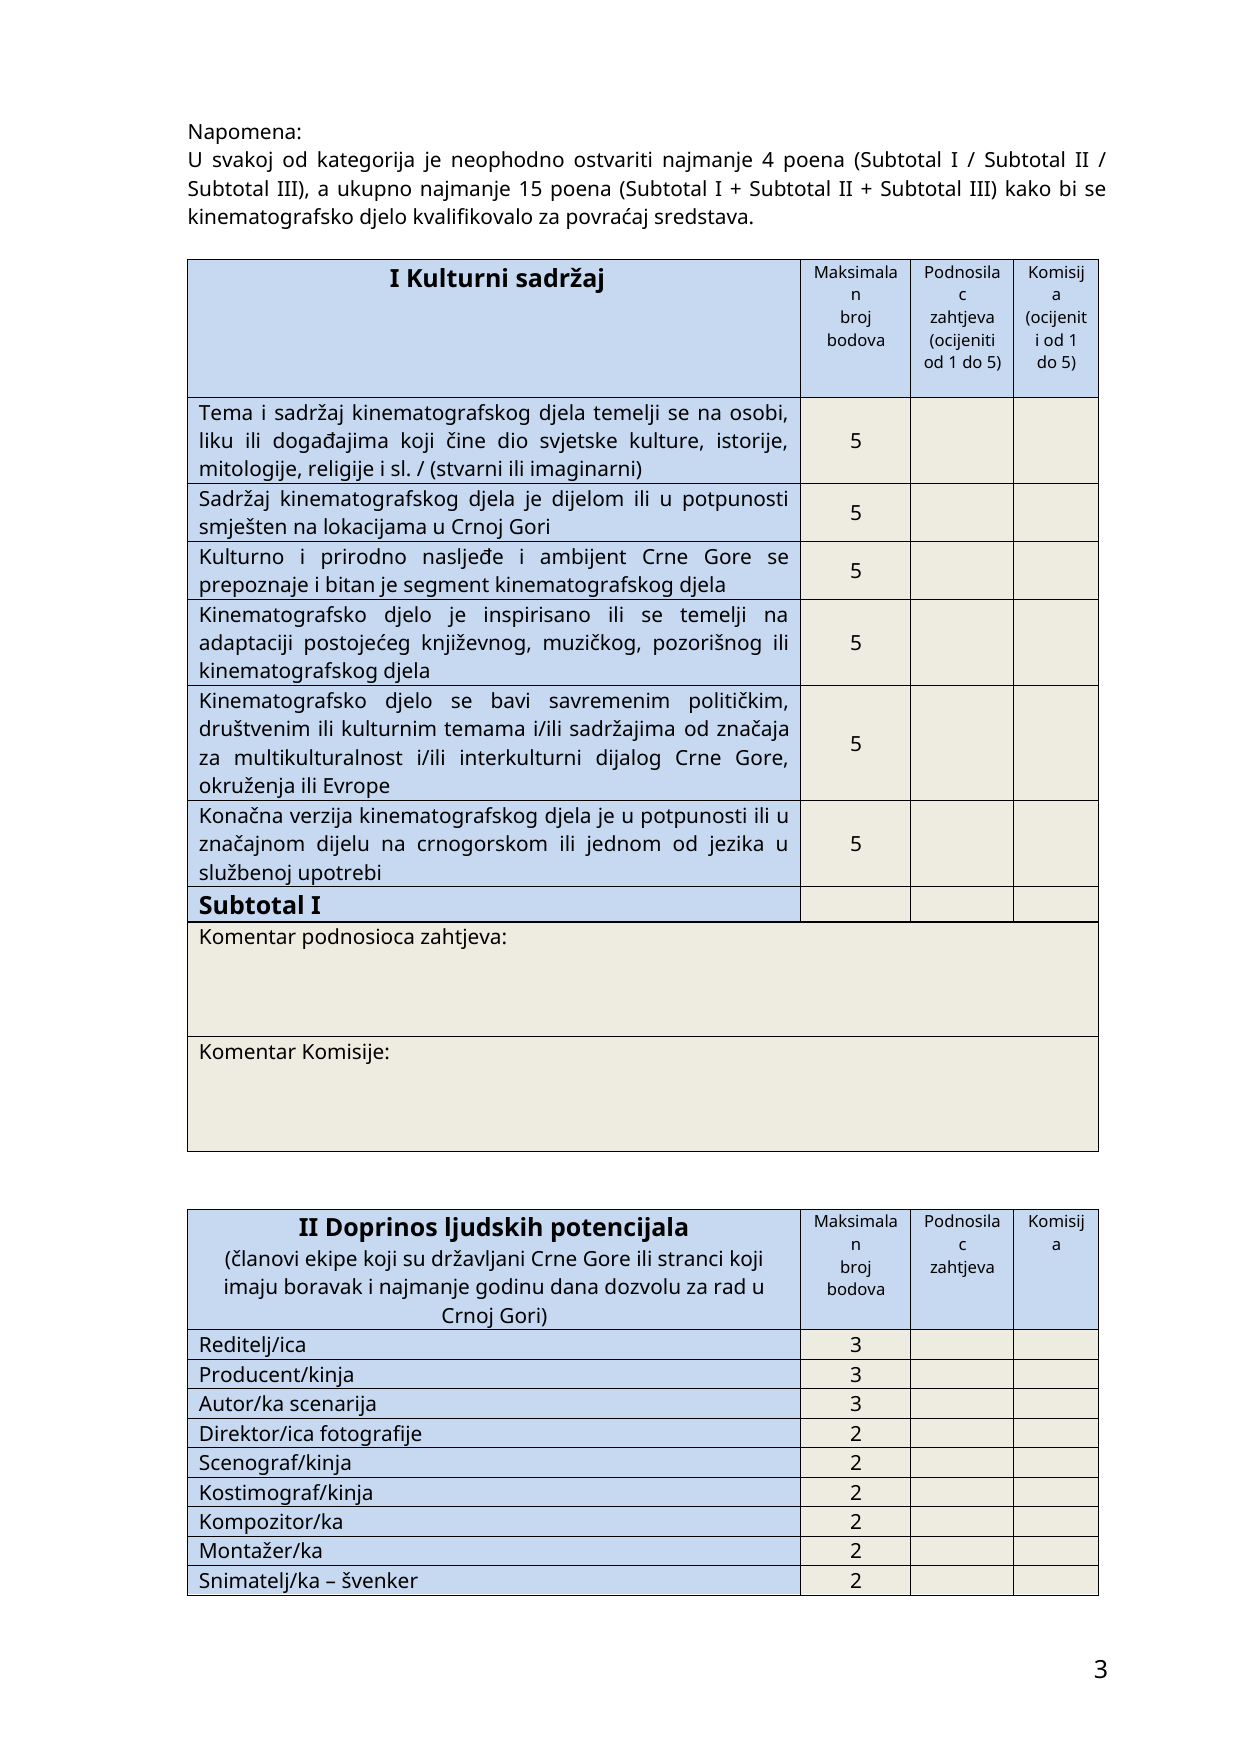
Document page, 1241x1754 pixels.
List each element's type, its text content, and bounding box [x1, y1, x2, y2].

table_cell 2 [801, 1566, 910, 1594]
table_cell Producent/kinja [188, 1360, 800, 1388]
table_header Maksimalan broj bodova [801, 1210, 910, 1329]
table_cell 2 [801, 1448, 910, 1477]
table_cell 5 [801, 484, 910, 541]
table_header Podnosilac zahtjeva (ocijeniti od 1 do 5) [911, 260, 1013, 397]
table_cell Tema i sadržaj kinematografskog djela temelji se na osobi, liku ili događajima koji čine dio svjetske kulture, istorije, mitologije, religije i sl. / (stvarni ili imaginarni) [188, 398, 800, 483]
table_cell Snimatelj/ka – švenker [188, 1566, 800, 1594]
table_cell Konačna verzija kinematografskog djela je u potpunosti ili u značajnom dijelu na crnogorskom ili jednom od jezika u službenoj upotrebi [188, 801, 800, 886]
table_cell Reditelj/ica [188, 1330, 800, 1359]
table_cell Kostimograf/kinja [188, 1478, 800, 1506]
table_cell Komentar Komisije: [188, 1037, 1098, 1151]
table_cell [1014, 1537, 1098, 1565]
table_cell Scenograf/kinja [188, 1448, 800, 1477]
table_cell 5 [801, 801, 910, 886]
table_cell [911, 1478, 1013, 1506]
table_cell 3 [801, 1360, 910, 1388]
table_cell [1014, 1330, 1098, 1359]
table_cell 5 [801, 686, 910, 800]
table_cell [911, 1507, 1013, 1536]
table_cell [1014, 1389, 1098, 1418]
table_cell 3 [801, 1389, 910, 1418]
table_cell Sadržaj kinematografskog djela je dijelom ili u potpunosti smješten na lokacijama u Crnoj Gori [188, 484, 800, 541]
table_cell 5 [801, 542, 910, 599]
table_cell Komentar podnosioca zahtjeva: [188, 923, 1098, 1036]
table_cell 2 [801, 1507, 910, 1536]
table_header Komisija [1014, 1210, 1098, 1329]
table_cell [801, 887, 910, 921]
table_cell [911, 1419, 1013, 1447]
table_cell [911, 484, 1013, 541]
table_cell [911, 1537, 1013, 1565]
table_cell [911, 1360, 1013, 1388]
table_cell 2 [801, 1478, 910, 1506]
table_cell [1014, 484, 1098, 541]
table_cell Kulturno i prirodno nasljeđe i ambijent Crne Gore se prepoznaje i bitan je segment kinematografskog djela [188, 542, 800, 599]
table_header II Doprinos ljudskih potencijala (članovi ekipe koji su državljani Crne Gore ili stranci koji imaju boravak i najmanje godinu dana dozvolu za rad u Crnoj Gori) [188, 1210, 800, 1329]
table_cell [1014, 1566, 1098, 1594]
table_cell [1014, 1478, 1098, 1506]
table_cell Kinematografsko djelo je inspirisano ili se temelji na adaptaciji postojećeg književnog, muzičkog, pozorišnog ili kinematografskog djela [188, 600, 800, 685]
table_cell [911, 887, 1013, 921]
table_cell [1014, 801, 1098, 886]
table_header Maksimalan broj bodova [801, 260, 910, 397]
table_cell Autor/ka scenarija [188, 1389, 800, 1418]
table_cell [911, 686, 1013, 800]
table_cell [911, 1566, 1013, 1594]
table_cell 5 [801, 398, 910, 483]
table_cell [1014, 398, 1098, 483]
text U svakoj od kategorija je neophodno ostvariti najmanje 4 poena (Subtotal I / Subtotal II / Subtotal III), a ukupno najmanje 15 poena (Subtotal I + Subtotal II + Subtotal III) kako bi se kinematografsko djelo kvalifikovalo za povraćaj sredstava. [187, 146, 1108, 231]
table_cell [1014, 1419, 1098, 1447]
table_cell [911, 1448, 1013, 1477]
table_header Podnosilac zahtjeva [911, 1210, 1013, 1329]
table_cell [1014, 600, 1098, 685]
text Napomena: [187, 117, 1108, 146]
table_cell [1014, 686, 1098, 800]
table_header I Kulturni sadržaj [188, 260, 800, 397]
table_cell Montažer/ka [188, 1537, 800, 1565]
table_cell [1014, 1448, 1098, 1477]
table_cell [911, 801, 1013, 886]
table_cell Kompozitor/ka [188, 1507, 800, 1536]
table_cell [1014, 887, 1098, 921]
table_cell [1014, 1507, 1098, 1536]
table_cell [911, 542, 1013, 599]
table_cell Direktor/ica fotografije [188, 1419, 800, 1447]
table_cell [911, 398, 1013, 483]
table_cell Kinematografsko djelo se bavi savremenim političkim, društvenim ili kulturnim temama i/ili sadržajima od značaja za multikulturalnost i/ili interkulturni dijalog Crne Gore, okruženja ili Evrope [188, 686, 800, 800]
table_cell [911, 1389, 1013, 1418]
table_cell [911, 1330, 1013, 1359]
table_cell [911, 600, 1013, 685]
table_cell 3 [801, 1330, 910, 1359]
table_cell 5 [801, 600, 910, 685]
table_header Komisija (ocijeniti od 1 do 5) [1014, 260, 1098, 397]
table_cell [1014, 1360, 1098, 1388]
table_cell Subtotal I [188, 887, 800, 921]
table_cell 2 [801, 1419, 910, 1447]
table_cell 2 [801, 1537, 910, 1565]
table_cell [1014, 542, 1098, 599]
